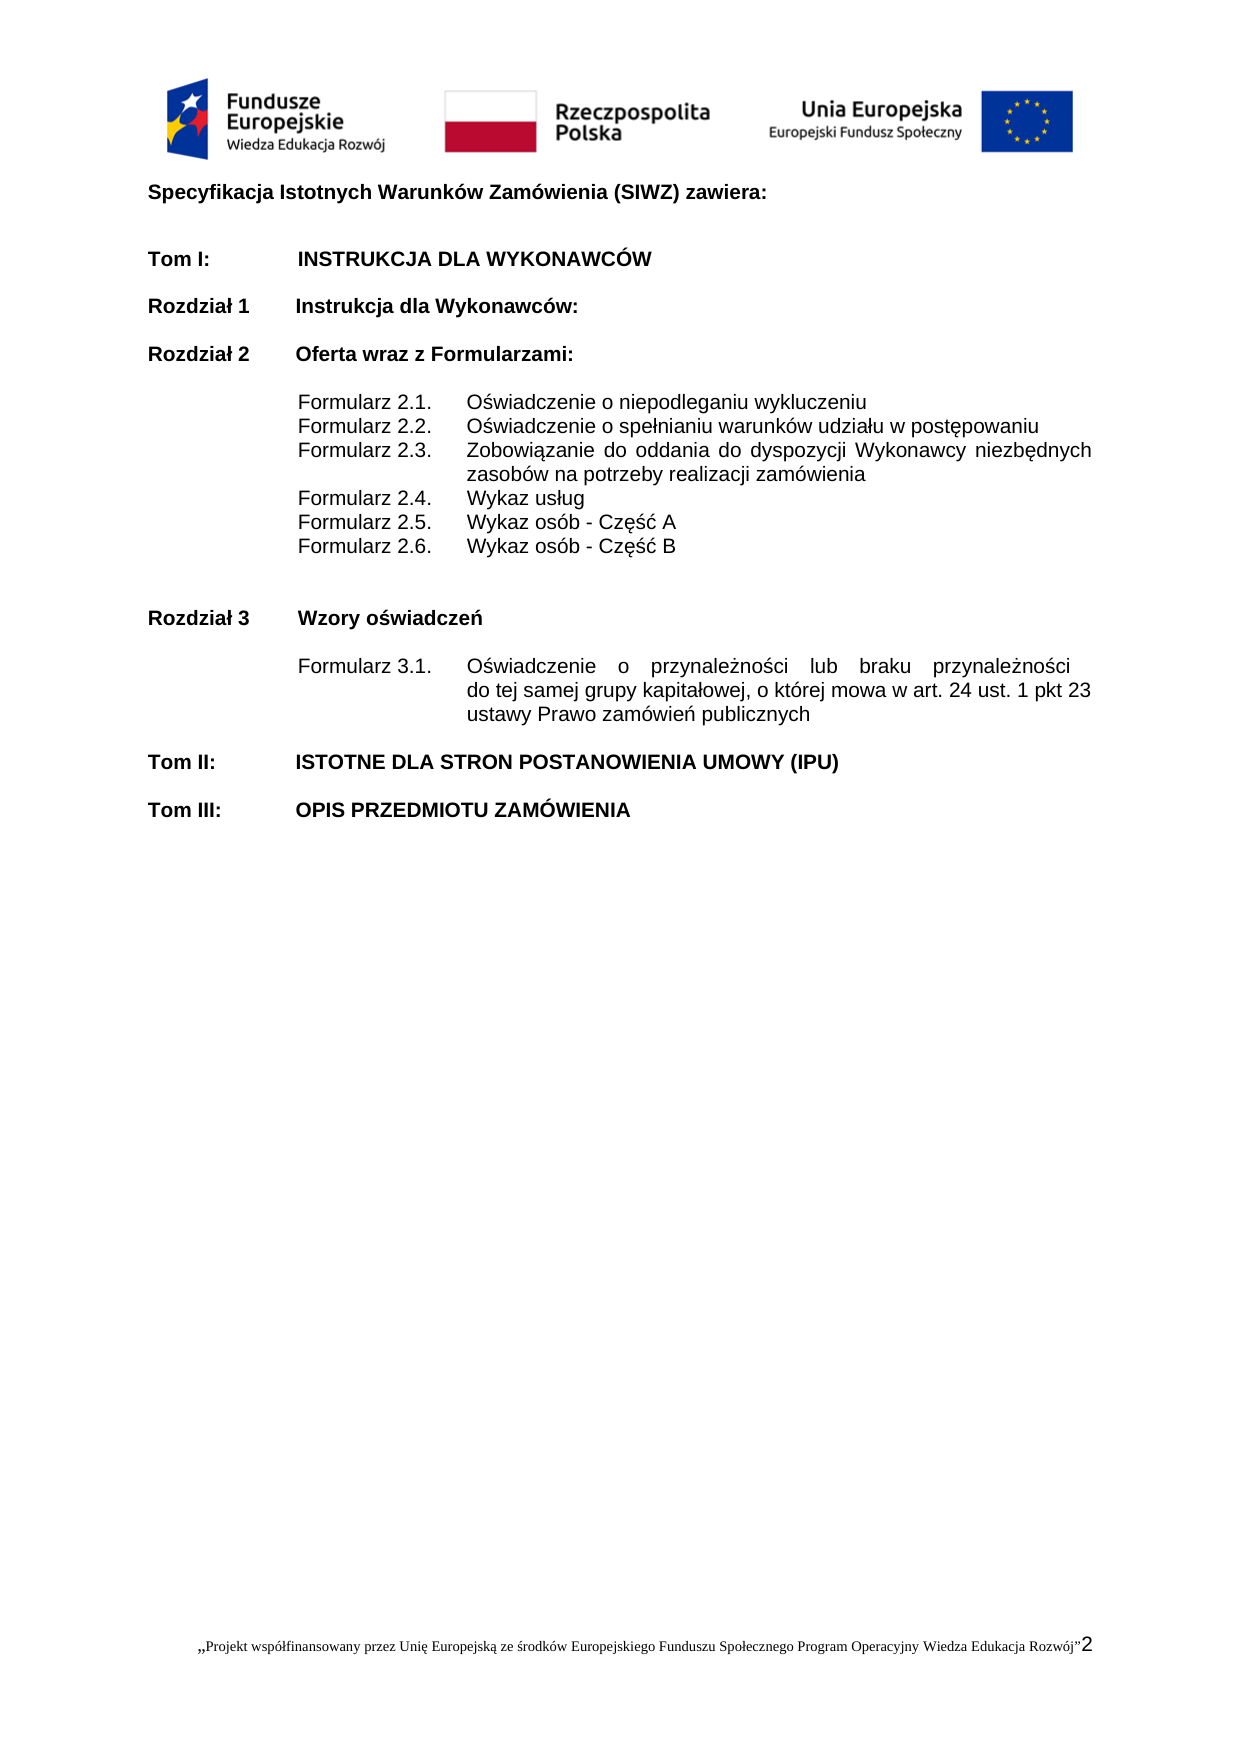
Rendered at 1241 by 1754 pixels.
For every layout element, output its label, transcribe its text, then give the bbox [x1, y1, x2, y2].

text Formularz 2.4. Wykaz usług [298, 486, 1092, 510]
text Formularz 3.1. Oświadczenie o przynależności lub braku przynależności do tej samej grupy kapitałowej, o której mowa w art. 24 ust. 1 pkt 23 ustawy Prawo zamówień publicznych [298, 654, 1092, 726]
text Formularz 2.6. Wykaz osób - Część B [298, 534, 1092, 558]
picture [147, 59, 1093, 180]
text Formularz 2.1. Oświadczenie o niepodleganiu wykluczeniu [298, 390, 1092, 414]
text Rozdział 3 Wzory oświadczeń [148, 606, 1092, 630]
text Tom II: ISTOTNE DLA STRON POSTANOWIENIA UMOWY (IPU) [148, 749, 1092, 773]
text Formularz 2.5. Wykaz osób - Część A [298, 510, 1092, 534]
text Rozdział 1 Instrukcja dla Wykonawców: [148, 294, 1092, 318]
text Formularz 2.3. Zobowiązanie do oddania do dyspozycji Wykonawcy niezbędnych zasobów na potrzeby realizacji zamówienia [298, 438, 1092, 486]
text Specyfikacja Istotnych Warunków Zamówienia (SIWZ) zawiera: [148, 180, 1092, 204]
text Tom III: OPIS PRZEDMIOTU ZAMÓWIENIA [148, 797, 1092, 821]
text Rozdział 2 Oferta wraz z Formularzami: [148, 342, 1092, 366]
text Formularz 2.2. Oświadczenie o spełnianiu warunków udziału w postępowaniu [298, 414, 1092, 438]
text Tom I: INSTRUKCJA DLA WYKONAWCÓW [148, 246, 1092, 270]
